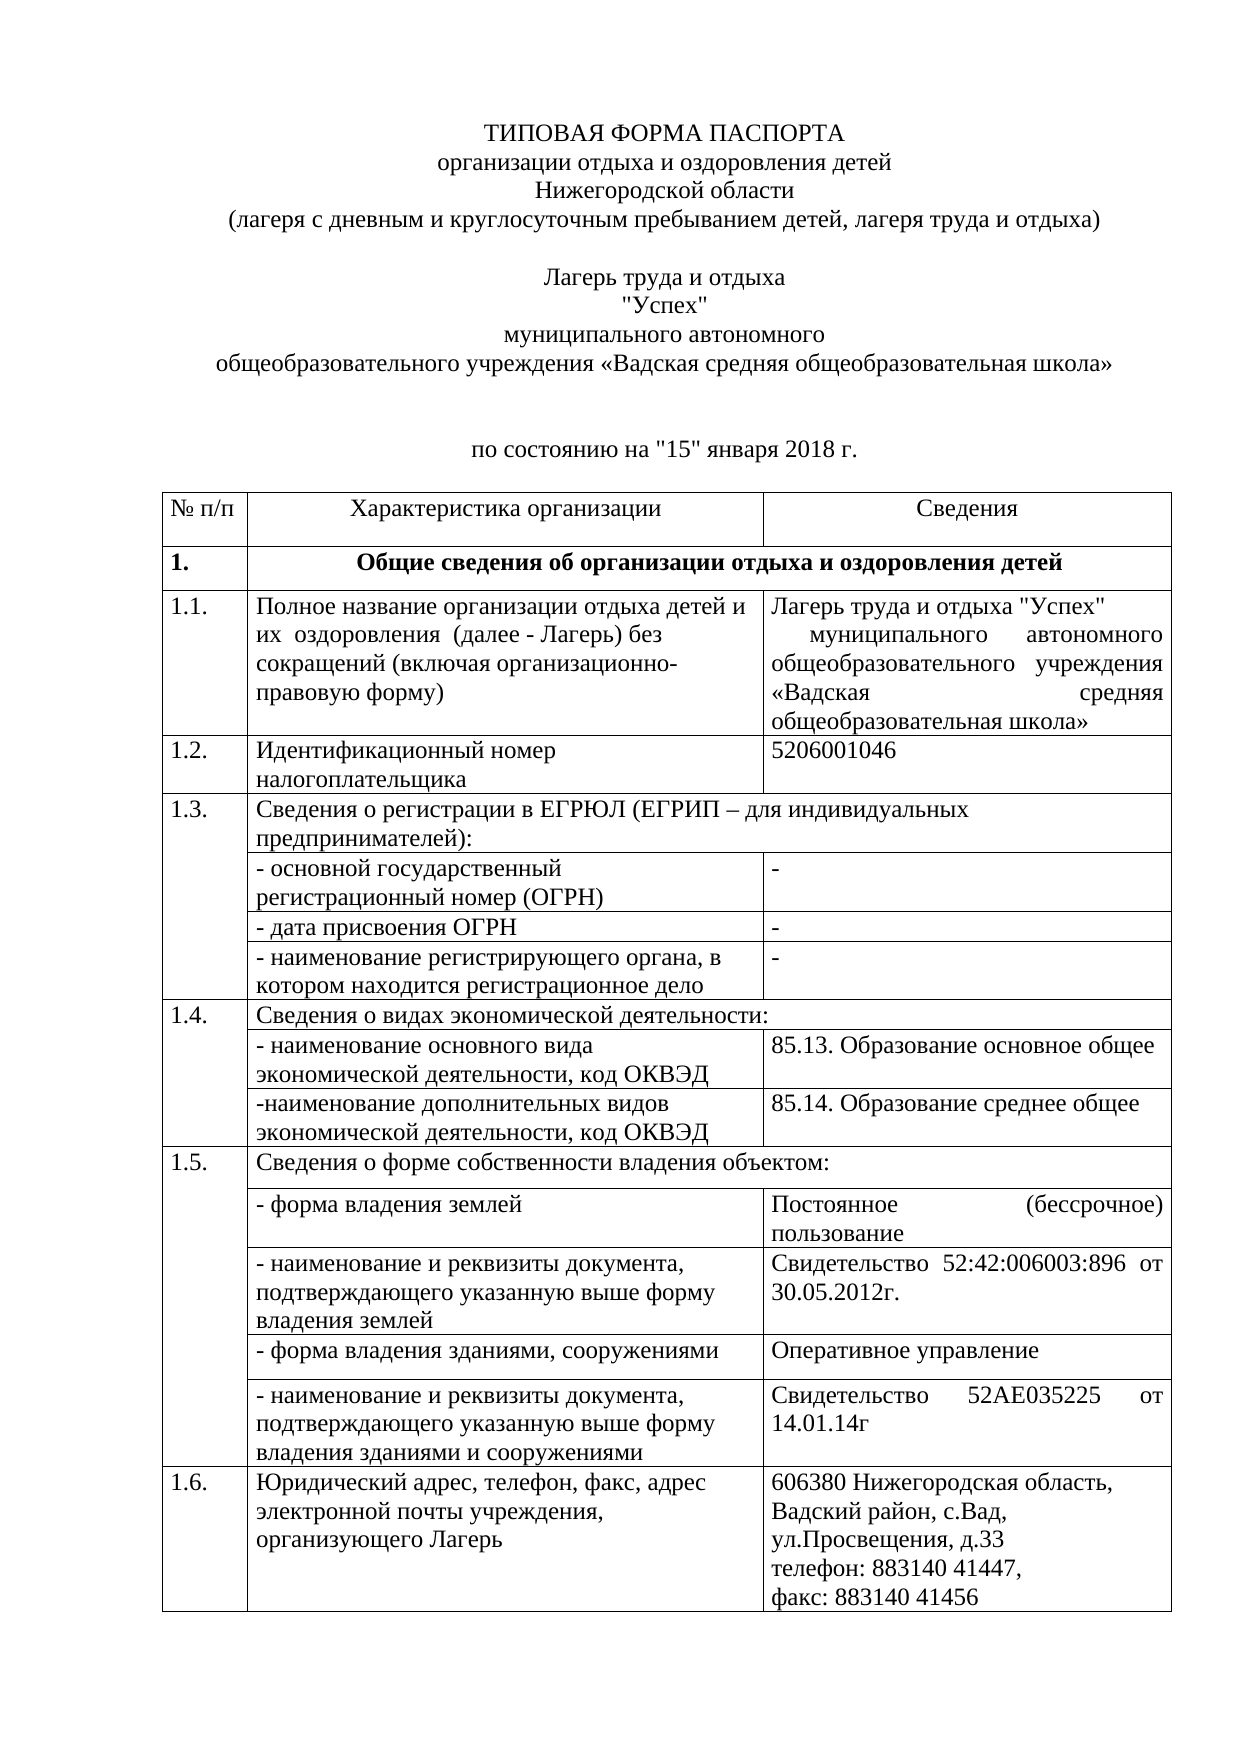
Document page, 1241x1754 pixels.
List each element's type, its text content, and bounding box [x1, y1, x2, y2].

table_cell Сведения о регистрации в ЕГРЮЛ (ЕГРИП – для индивидуальных предпринимателей): [248, 794, 1171, 852]
table_cell 85.14. Образование среднее общее [764, 1089, 1171, 1146]
table_cell - основной государственный регистрационный номер (ОГРН) [248, 853, 763, 911]
text (лагеря с дневным и круглосуточным пребыванием детей, лагеря труда и отдыха) [177, 204, 1152, 233]
table_header № п/п [163, 493, 247, 546]
text муниципального автономного [177, 319, 1152, 348]
table_header Характеристика организации [248, 493, 763, 546]
table_cell 1.6. [163, 1467, 247, 1611]
table_cell Постоянное (бессрочное) пользование [764, 1189, 1171, 1247]
table_cell Общие сведения об организации отдыха и оздоровления детей [248, 547, 1171, 590]
table_cell 1.5. [163, 1147, 247, 1466]
table_cell Сведения о форме собственности владения объектом: [248, 1147, 1171, 1188]
table_cell 1.3. [163, 794, 247, 999]
table_cell - дата присвоения ОГРН [248, 912, 763, 941]
text общеобразовательного учреждения «Вадская средняя общеобразовательная школа» [177, 348, 1152, 377]
table_cell - [764, 912, 1171, 941]
table_cell Полное название организации отдыха детей и их оздоровления (далее - Лагерь) без сокращений (включая организационно-правовую форму) [248, 591, 763, 734]
table_cell -наименование дополнительных видов экономической деятельности, код ОКВЭД [248, 1089, 763, 1146]
table_cell 1. [163, 547, 247, 590]
text организации отдыха и оздоровления детей [177, 147, 1152, 176]
table_cell - наименование регистрирующего органа, в котором находится регистрационное дело [248, 942, 763, 999]
table_cell - наименование и реквизиты документа, подтверждающего указанную выше форму владения зданиями и сооружениями [248, 1380, 763, 1466]
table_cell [248, 1467, 763, 1611]
table_cell - [764, 942, 1171, 999]
table_cell - наименование и реквизиты документа, подтверждающего указанную выше форму владения землей [248, 1248, 763, 1334]
table_cell Свидетельство 52АЕ035225 от 14.01.14г [764, 1380, 1171, 1466]
text по состоянию на "15" января 2018 г. [177, 434, 1152, 463]
text "Успех" [177, 291, 1152, 319]
text Нижегородской области [177, 176, 1152, 204]
table_cell Свидетельство 52:42:006003:896 от 30.05.2012г. [764, 1248, 1171, 1334]
table_cell 5206001046 [764, 736, 1171, 793]
table_cell Оперативное управление [764, 1335, 1171, 1379]
text ТИПОВАЯ ФОРМА ПАСПОРТА [177, 118, 1152, 147]
table_cell - наименование основного вида экономической деятельности, код ОКВЭД [248, 1030, 763, 1087]
table_cell 1.2. [163, 736, 247, 793]
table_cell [764, 1467, 1171, 1611]
table_cell 85.13. Образование основное общее [764, 1030, 1171, 1087]
table_cell 1.4. [163, 1000, 247, 1146]
table_cell Идентификационный номер налогоплательщика [248, 736, 763, 793]
table_cell Лагерь труда и отдыха "Успех" муниципального автономного общеобразовательного учреждения «Вадская средняя общеобразовательная школа» [764, 591, 1171, 734]
table_cell - форма владения зданиями, сооружениями [248, 1335, 763, 1379]
table_header Сведения [764, 493, 1171, 546]
text Лагерь труда и отдыха [177, 262, 1152, 291]
table_cell 1.1. [163, 591, 247, 734]
table_cell - форма владения землей [248, 1189, 763, 1247]
table_cell - [764, 853, 1171, 911]
table_cell Сведения о видах экономической деятельности: [248, 1000, 1171, 1029]
